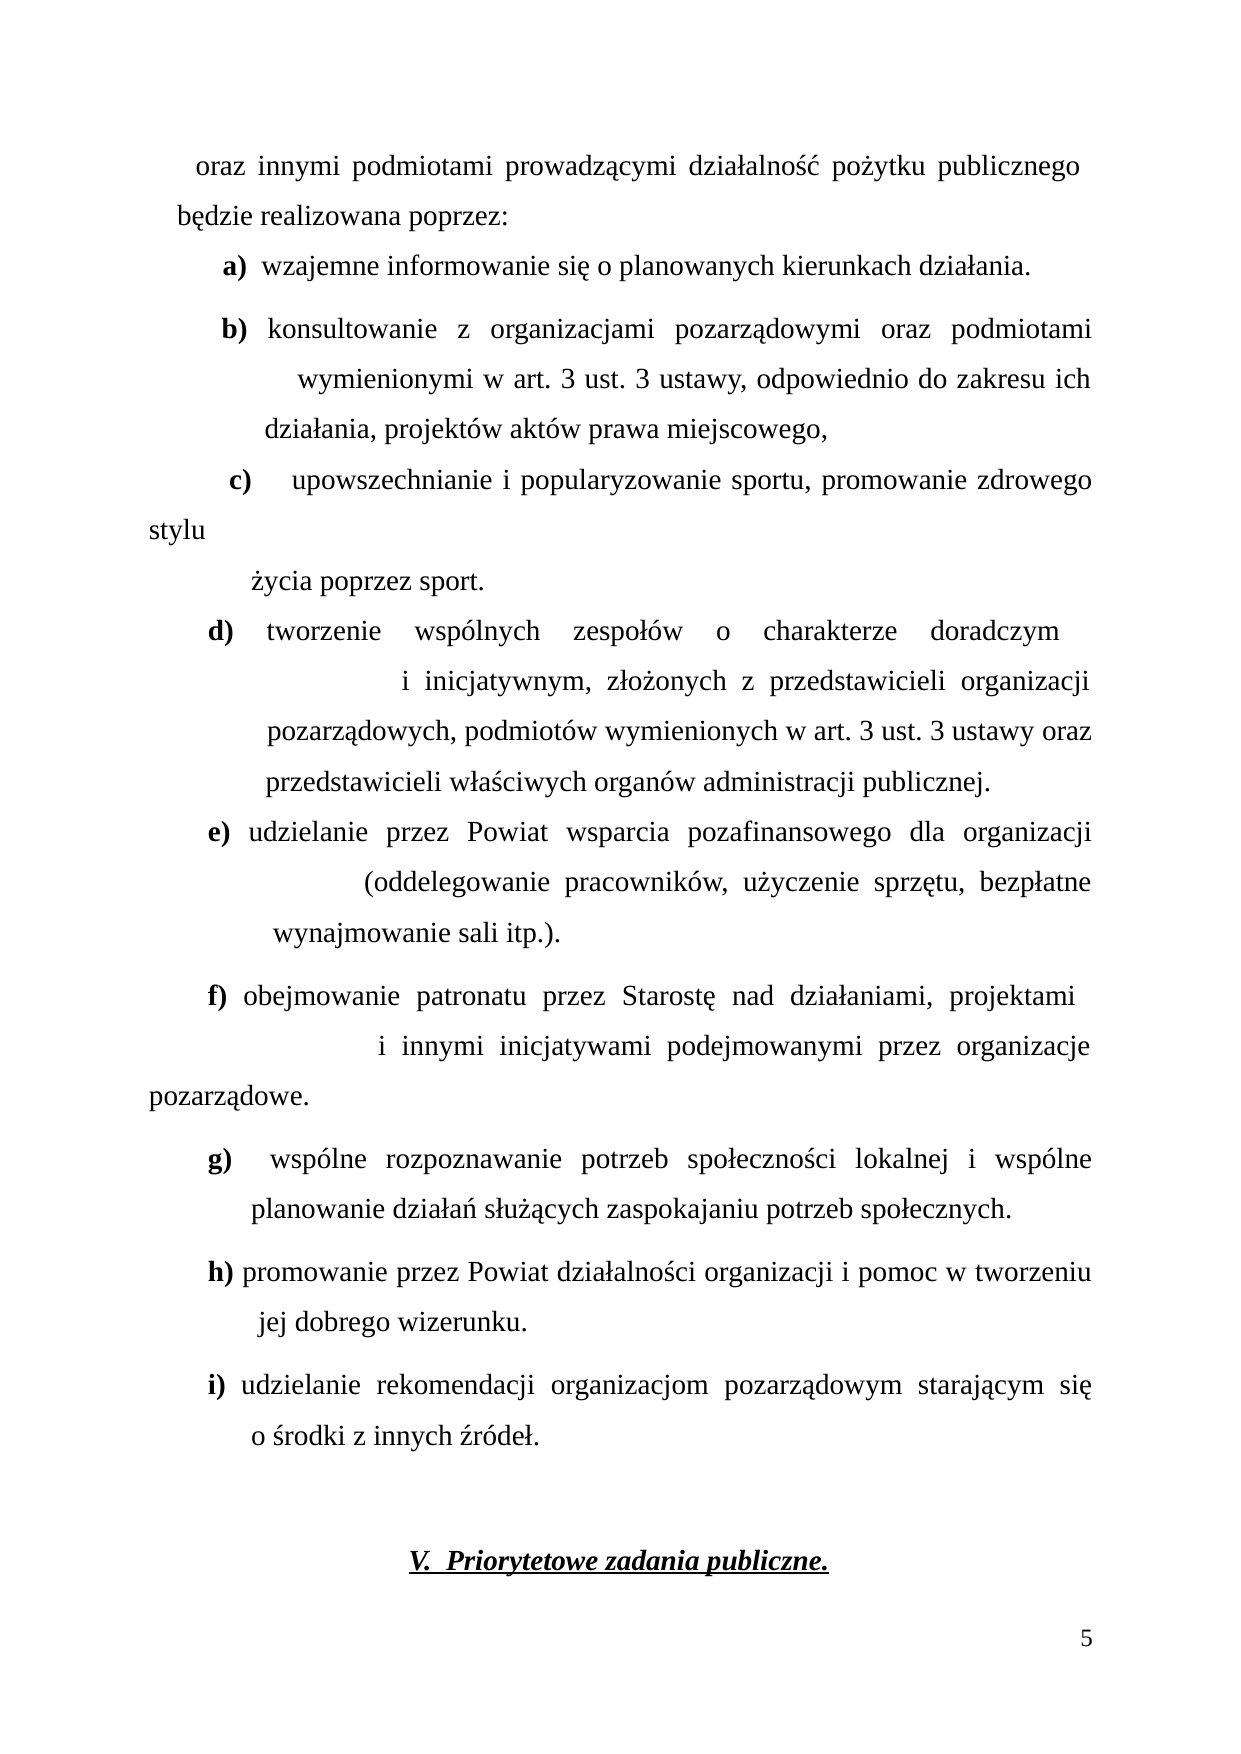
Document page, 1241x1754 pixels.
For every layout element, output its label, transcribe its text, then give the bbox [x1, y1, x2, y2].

text b) konsultowanie z organizacjami pozarządowymi oraz podmiotami wymienionymi w art. 3 ust. 3 ustawy, odpowiednio do zakresu ich działania, projektów aktów prawa miejscowego, [148, 311, 1093, 445]
text c) upowszechnianie i popularyzowanie sportu, promowanie zdrowego stylu życia poprzez sport. [149, 462, 1093, 596]
text V. Priorytetowe zadania publiczne. [148, 1543, 1093, 1577]
text e) udzielanie przez Powiat wsparcia pozafinansowego dla organizacji (oddelegowanie pracowników, użyczenie sprzętu, bezpłatne wynajmowanie sali itp.). [149, 814, 1093, 948]
text d) tworzenie wspólnych zespołów o charakterze doradczym i inicjatywnym, złożonych z przedstawicieli organizacji pozarządowych, podmiotów wymienionych w art. 3 ust. 3 ustawy oraz przedstawicieli właściwych organów administracji publicznej. [149, 613, 1093, 797]
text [148, 148, 1093, 231]
text i) udzielanie rekomendacji organizacjom pozarządowym starającym się o środki z innych źródeł. [149, 1367, 1093, 1451]
text h) promowanie przez Powiat działalności organizacji i pomoc w tworzeniu jej dobrego wizerunku. [149, 1254, 1093, 1338]
text g) wspólne rozpoznawanie potrzeb społeczności lokalnej i wspólne planowanie działań służących zaspokajaniu potrzeb społecznych. [149, 1141, 1093, 1225]
text a) wzajemne informowanie się o planowanych kierunkach działania. [149, 248, 1093, 282]
text f) obejmowanie patronatu przez Starostę nad działaniami, projektami i innymi inicjatywami podejmowanymi przez organizacje pozarządowe. [149, 978, 1093, 1112]
